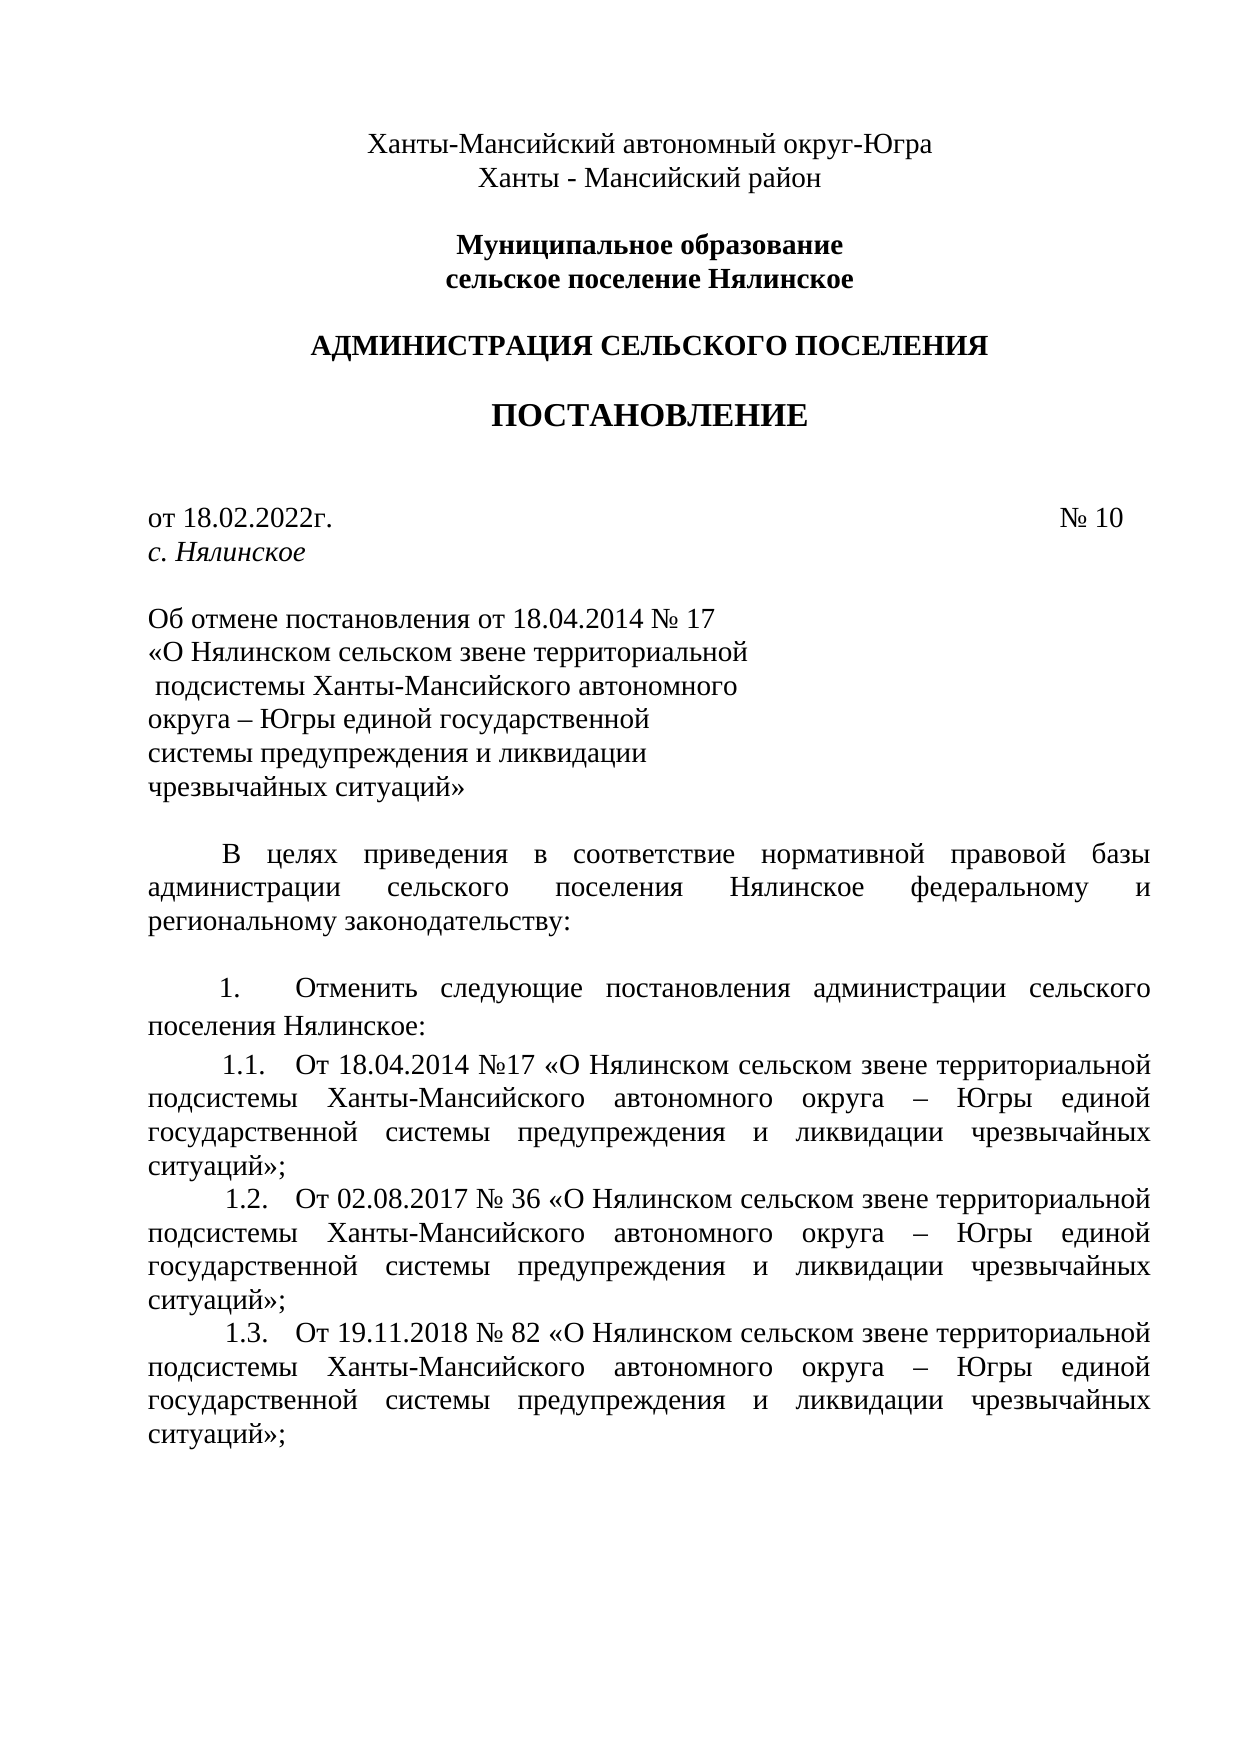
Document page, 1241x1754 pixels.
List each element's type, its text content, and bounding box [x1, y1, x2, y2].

text округа – Югры единой государственной [148, 702, 1152, 735]
text сельское поселение Нялинское [148, 261, 1152, 294]
text подсистемы Ханты-Мансийского автономного [148, 668, 1152, 702]
text системы предупреждения и ликвидации [148, 735, 1152, 769]
text «О Нялинском сельском звене территориальной [148, 634, 1152, 668]
text с. Нялинское [148, 534, 1152, 567]
text В целях приведения в соответствие нормативной правовой базы администрации сельского поселения Нялинское федеральному и региональному законодательству: [148, 836, 1152, 936]
list От 19.11.2018 № 82 «О Нялинском сельском звене территориальной подсистемы Ханты-Мансийского автономного округа – Югры единой государственной системы предупреждения и ликвидации чрезвычайных ситуаций»; [148, 1315, 1152, 1449]
text чрезвычайных ситуаций» [148, 769, 1152, 802]
list Отменить следующие постановления администрации сельского поселения Нялинское: [148, 970, 1152, 1042]
text Об отмене постановления от 18.04.2014 № 17 [148, 601, 1152, 634]
list От 02.08.2017 № 36 «О Нялинском сельском звене территориальной подсистемы Ханты-Мансийского автономного округа – Югры единой государственной системы предупреждения и ликвидации чрезвычайных ситуаций»; [148, 1181, 1152, 1315]
text Муниципальное образование [148, 227, 1152, 261]
text АДМИНИСТРАЦИЯ СЕЛЬСКОГО ПОСЕЛЕНИЯ [148, 328, 1152, 361]
text от 18.02.2022г. № 10 [148, 500, 1152, 534]
text Ханты - Мансийский район [148, 160, 1152, 194]
list От 18.04.2014 №17 «О Нялинском сельском звене территориальной подсистемы Ханты-Мансийского автономного округа – Югры единой государственной системы предупреждения и ликвидации чрезвычайных ситуаций»; [148, 1047, 1152, 1181]
text ПОСТАНОВЛЕНИЕ [148, 395, 1152, 433]
text Ханты-Мансийский автономный округ-Югра [148, 127, 1152, 160]
